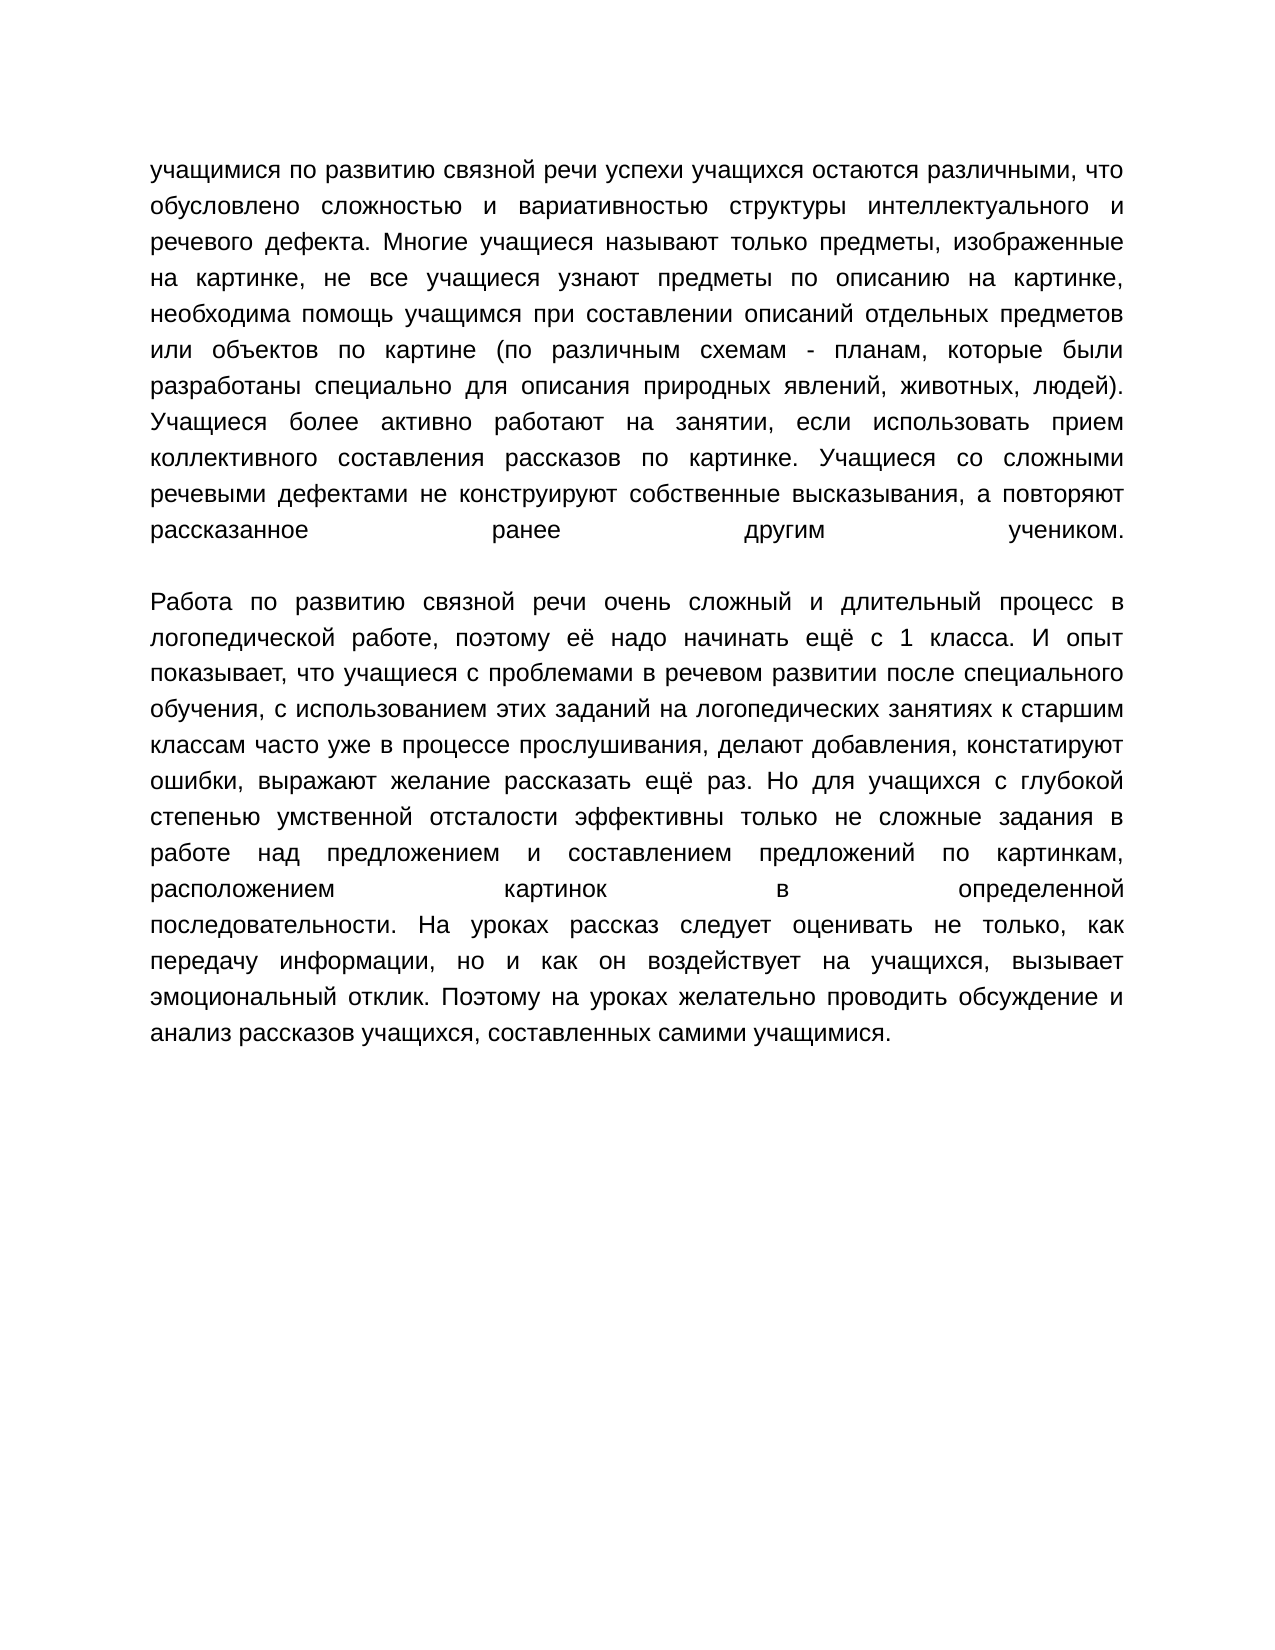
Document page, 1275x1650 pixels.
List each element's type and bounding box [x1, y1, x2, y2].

text [150, 150, 1125, 1048]
